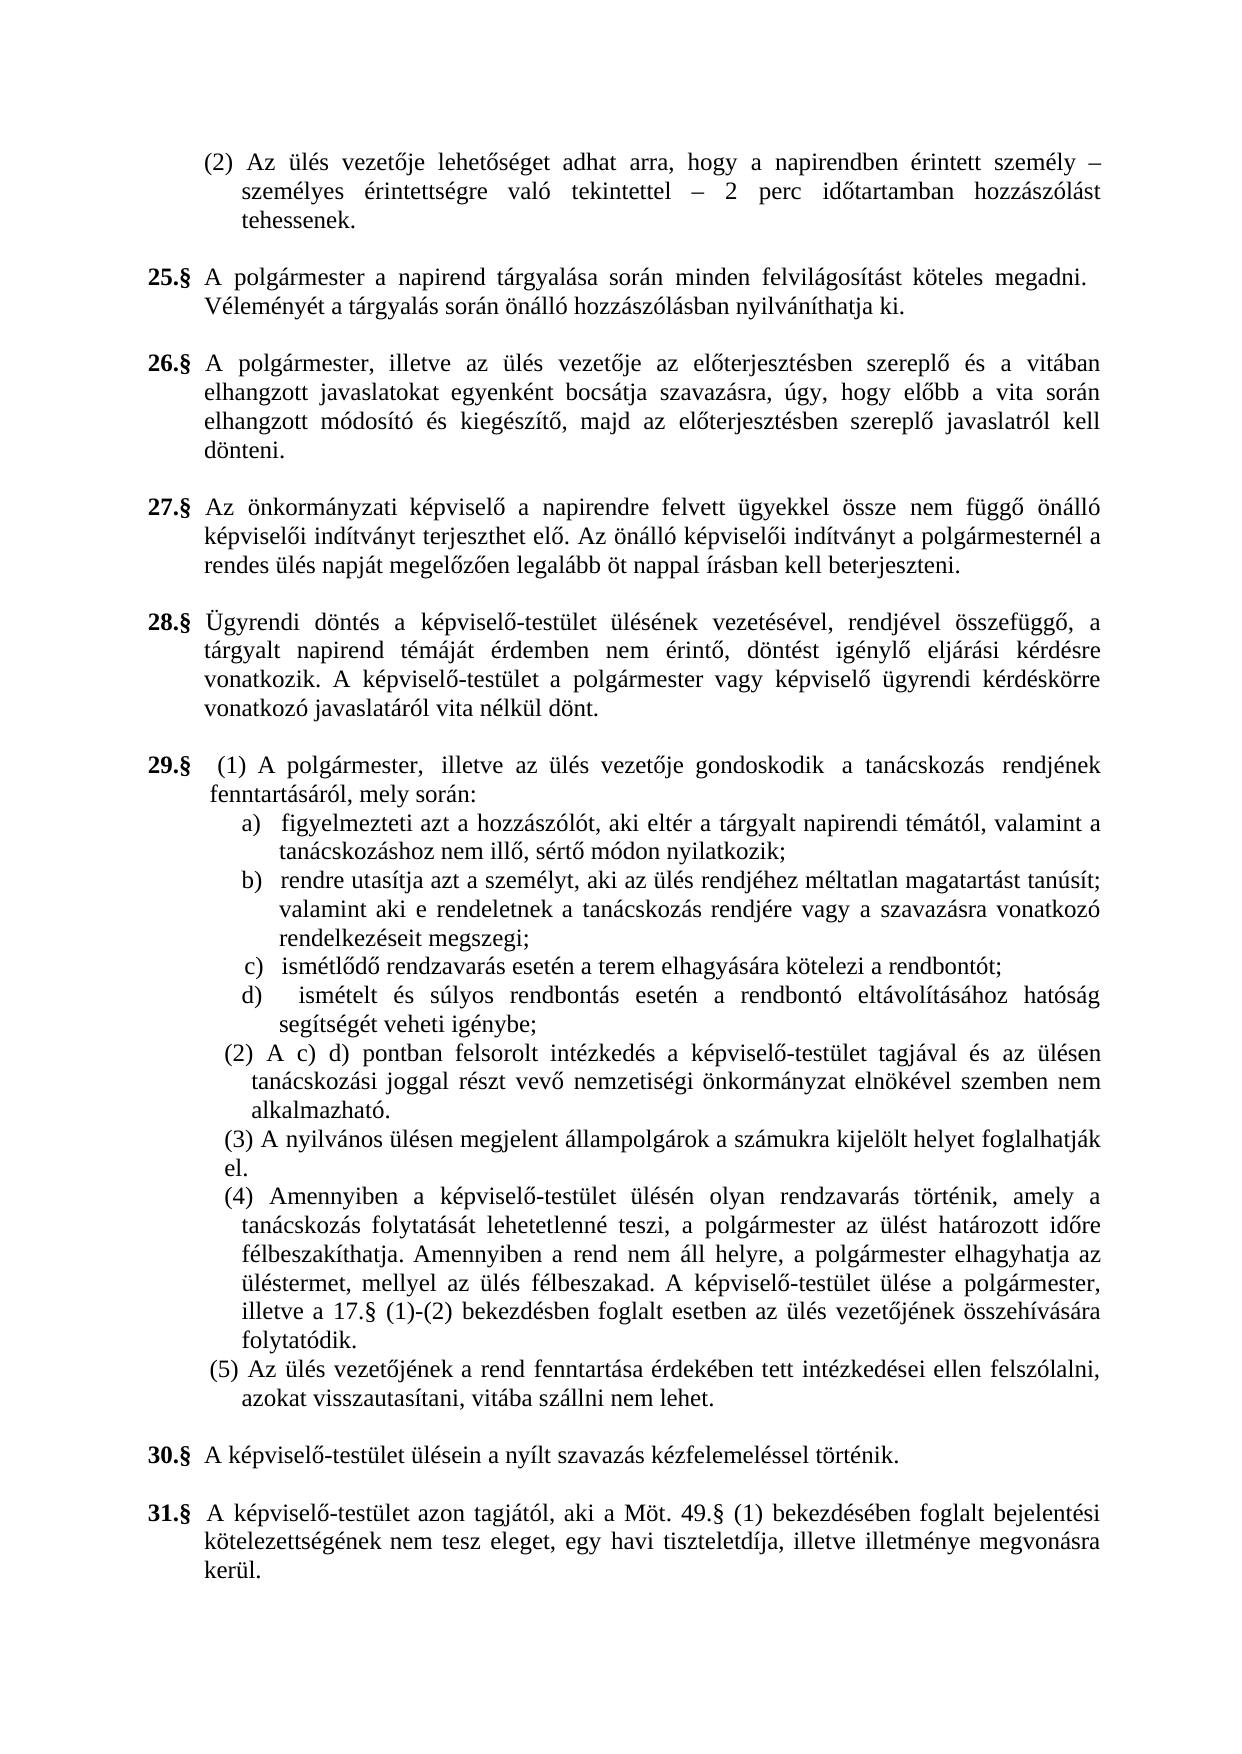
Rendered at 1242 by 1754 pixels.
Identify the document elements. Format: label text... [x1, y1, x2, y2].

text (3) A nyilvános ülésen megjelent állampolgárok a számukra kijelölt helyet foglalhatják el. [224, 1124, 1101, 1181]
text 25.§ A polgármester a napirend tárgyalása során minden felvilágosítást köteles megadni. [148, 262, 1108, 291]
text 31.§ A képviselő-testület azon tagjától, aki a Möt. 49.§ (1) bekezdésében foglalt bejelentési kötelezettségének nem tesz eleget, egy havi tiszteletdíja, illetve illetménye megvonásra kerül. [148, 1498, 1101, 1584]
text 27.§ Az önkormányzati képviselő a napirendre felvett ügyekkel össze nem függő önálló képviselői indítványt terjeszthet elő. Az önálló képviselői indítványt a polgármesternél a rendes ülés napját megelőzően legalább öt nappal írásban kell beterjeszteni. [148, 492, 1101, 578]
text 29.§ (1) A polgármester, illetve az ülés vezetője gondoskodik a tanácskozás rendjének fenntartásáról, mely során: [148, 750, 1101, 808]
text 30.§ A képviselő-testület ülésein a nyílt szavazás kézfelemeléssel történik. [148, 1440, 1108, 1469]
text b) rendre utasítja azt a személyt, aki az ülés rendjéhez méltatlan magatartást tanúsít; valamint aki e rendeletnek a tanácskozás rendjére vagy a szavazásra vonatkozó rendelkezéseit megszegi; [241, 865, 1101, 951]
text (5) Az ülés vezetőjének a rend fenntartása érdekében tett intézkedései ellen felszólalni, azokat visszautasítani, vitába szállni nem lehet. [209, 1354, 1101, 1411]
text a) figyelmezteti azt a hozzászólót, aki eltér a tárgyalt napirendi témától, valamint a tanácskozáshoz nem illő, sértő módon nyilatkozik; [241, 808, 1101, 865]
text 26.§ A polgármester, illetve az ülés vezetője az előterjesztésben szereplő és a vitában elhangzott javaslatokat egyenként bocsátja szavazásra, úgy, hogy előbb a vita során elhangzott módosító és kiegészítő, majd az előterjesztésben szereplő javaslatról kell dönteni. [148, 348, 1101, 463]
text (2) Az ülés vezetője lehetőséget adhat arra, hogy a napirendben érintett személy – személyes érintettségre való tekintettel – 2 perc időtartamban hozzászólást tehessenek. [204, 147, 1101, 233]
text (2) A c) d) pontban felsorolt intézkedés a képviselő-testület tagjával és az ülésen tanácskozási joggal részt vevő nemzetiségi önkormányzat elnökével szemben nem alkalmazható. [224, 1038, 1101, 1124]
text Véleményét a tárgyalás során önálló hozzászólásban nyilváníthatja ki. [204, 291, 1108, 320]
text d) ismételt és súlyos rendbontás esetén a rendbontó eltávolításához hatóság segítségét veheti igénybe; [241, 980, 1101, 1038]
text 28.§ Ügyrendi döntés a képviselő-testület ülésének vezetésével, rendjével összefüggő, a tárgyalt napirend témáját érdemben nem érintő, döntést igénylő eljárási kérdésre vonatkozik. A képviselő-testület a polgármester vagy képviselő ügyrendi kérdéskörre vonatkozó javaslatáról vita nélkül dönt. [148, 607, 1101, 721]
text c) ismétlődő rendzavarás esetén a terem elhagyására kötelezi a rendbontót; [237, 951, 1009, 980]
text (4) Amennyiben a képviselő-testület ülésén olyan rendzavarás történik, amely a tanácskozás folytatását lehetetlenné teszi, a polgármester az ülést határozott időre félbeszakíthatja. Amennyiben a rend nem áll helyre, a polgármester elhagyhatja az üléstermet, mellyel az ülés félbeszakad. A képviselő-testület ülése a polgármester, illetve a 17.§ (1)-(2) bekezdésben foglalt esetben az ülés vezetőjének összehívására folytatódik. [224, 1181, 1101, 1354]
